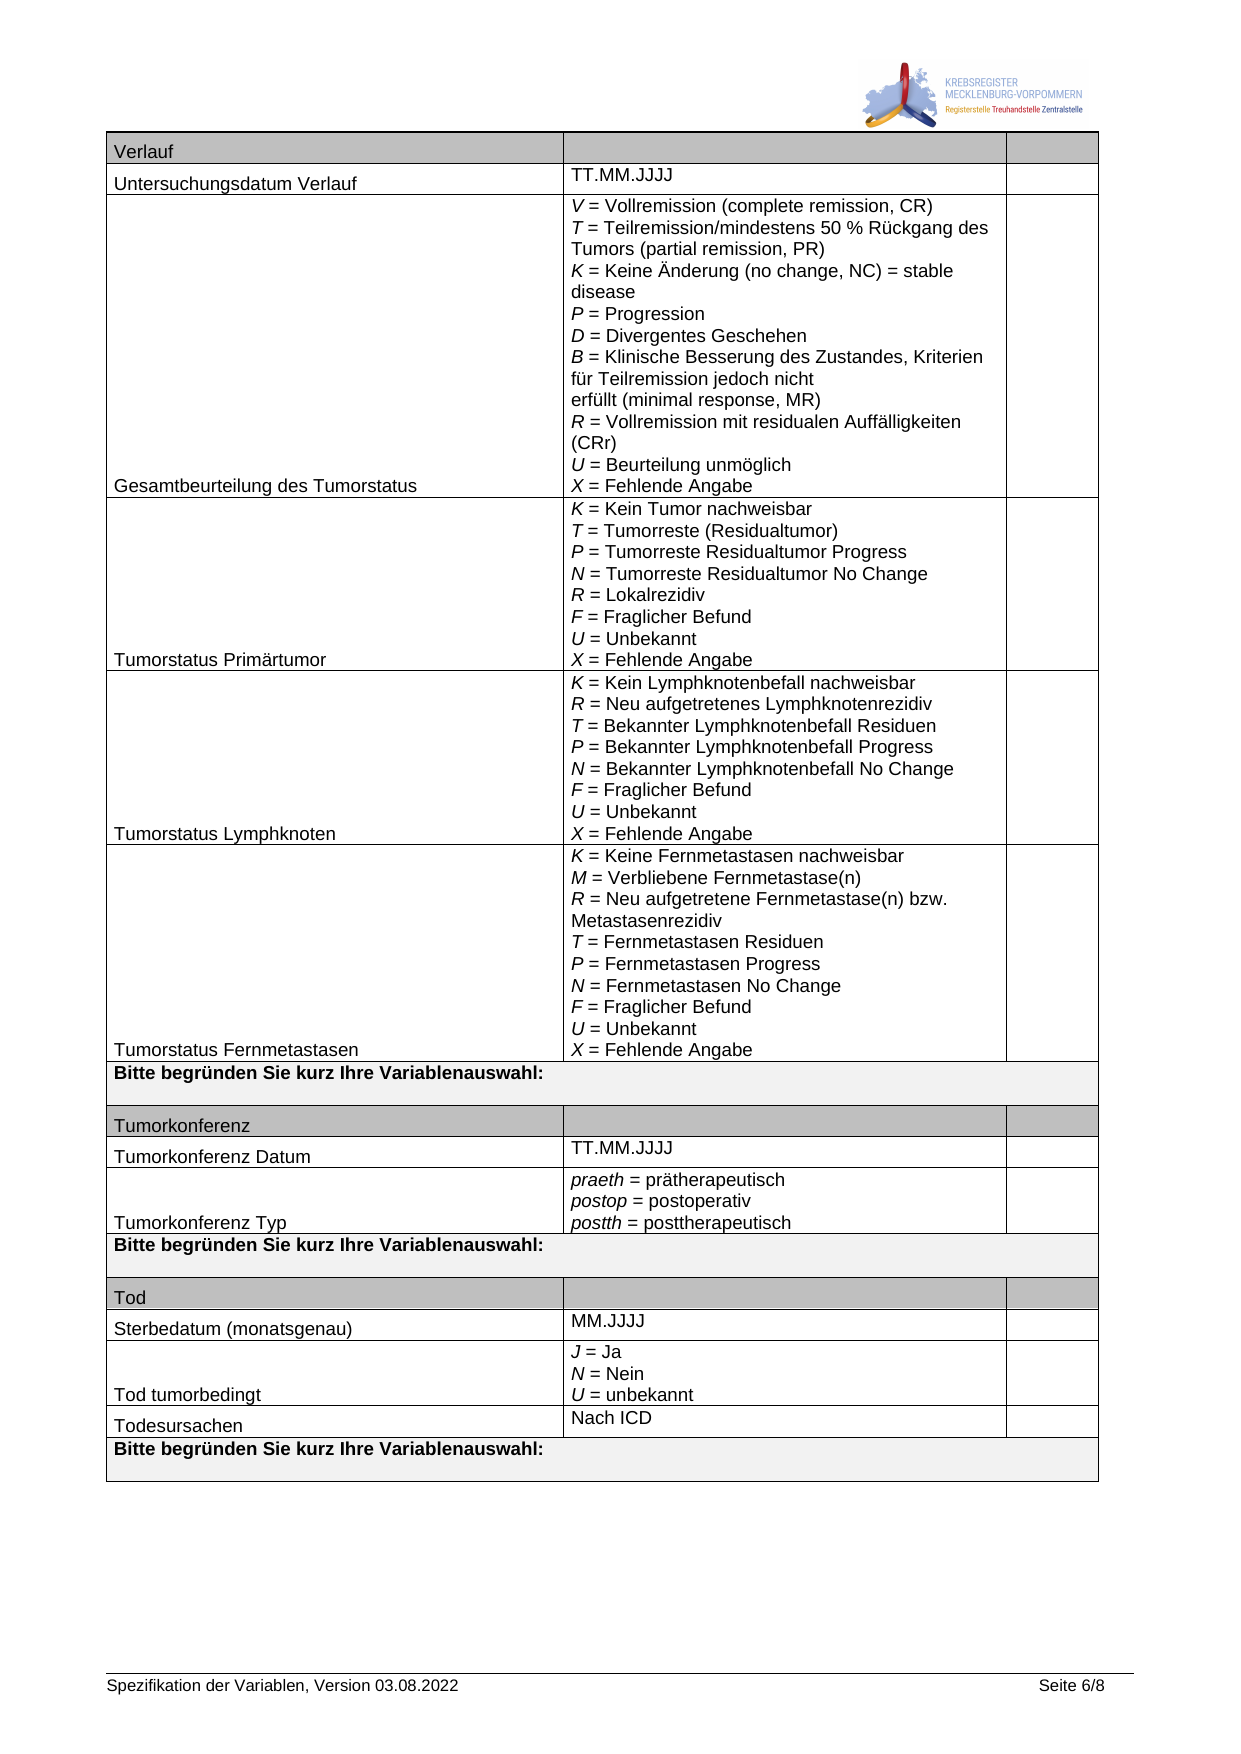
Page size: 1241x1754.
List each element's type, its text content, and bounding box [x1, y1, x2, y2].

table_cell Tumorkonferenz Typ [107, 1168, 563, 1233]
table_cell K = Keine Fernmetastasen nachweisbar M = Verbliebene Fernmetastase(n) R = Neu aufgetretene Fernmetastase(n) bzw. Metastasenrezidiv T = Fernmetastasen Residuen P = Fernmetastasen Progress N = Fernmetastasen No Change F = Fraglicher Befund U = Unbekannt X = Fehlende Angabe [564, 845, 1006, 1061]
table_cell K = Kein Lymphknotenbefall nachweisbar R = Neu aufgetretenes Lymphknotenrezidiv T = Bekannter Lymphknotenbefall Residuen P = Bekannter Lymphknotenbefall Progress N = Bekannter Lymphknotenbefall No Change F = Fraglicher Befund U = Unbekannt X = Fehlende Angabe [564, 671, 1006, 844]
table_cell TT.MM.JJJJ [564, 1137, 1006, 1167]
table_cell Tumorstatus Primärtumor [107, 498, 563, 670]
table_cell [1007, 671, 1098, 844]
table_cell [1007, 1406, 1098, 1437]
table_cell Tumorkonferenz Datum [107, 1137, 563, 1167]
table_cell [1007, 1106, 1098, 1136]
table_cell [564, 1278, 1006, 1308]
picture [857, 59, 1090, 129]
table_cell Tod [107, 1278, 563, 1308]
table_cell J = Ja N = Nein U = unbekannt [564, 1341, 1006, 1405]
table_cell [1007, 1137, 1098, 1167]
table_cell praeth = prätherapeutisch postop = postoperativ postth = posttherapeutisch [564, 1168, 1006, 1233]
table_cell Bitte begründen Sie kurz Ihre Variablenauswahl: [107, 1062, 1098, 1105]
table_cell Todesursachen [107, 1406, 563, 1437]
table_cell Untersuchungsdatum Verlauf [107, 164, 563, 194]
table_cell V = Vollremission (complete remission, CR) T = Teilremission/mindestens 50 % Rückgang des Tumors (partial remission, PR) K = Keine Änderung (no change, NC) = stable disease P = Progression D = Divergentes Geschehen B = Klinische Besserung des Zustandes, Kriterien für Teilremission jedoch nicht erfüllt (minimal response, MR) R = Vollremission mit residualen Auffälligkeiten (CRr) U = Beurteilung unmöglich X = Fehlende Angabe [564, 195, 1006, 497]
table_cell Tumorkonferenz [107, 1106, 563, 1136]
table_cell Sterbedatum (monatsgenau) [107, 1310, 563, 1340]
table_cell [1007, 164, 1098, 194]
table_cell [1007, 1278, 1098, 1308]
table_cell MM.JJJJ [564, 1310, 1006, 1340]
table_cell Nach ICD [564, 1406, 1006, 1437]
table_cell TT.MM.JJJJ [564, 164, 1006, 194]
table_cell Gesamtbeurteilung des Tumorstatus [107, 195, 563, 497]
table_header [1007, 133, 1098, 163]
table_cell [1007, 1168, 1098, 1233]
table_cell [1007, 1341, 1098, 1405]
table_cell K = Kein Tumor nachweisbar T = Tumorreste (Residualtumor) P = Tumorreste Residualtumor Progress N = Tumorreste Residualtumor No Change R = Lokalrezidiv F = Fraglicher Befund U = Unbekannt X = Fehlende Angabe [564, 498, 1006, 670]
table_cell [1007, 195, 1098, 497]
table_cell Bitte begründen Sie kurz Ihre Variablenauswahl: [107, 1438, 1098, 1481]
table_cell [1007, 845, 1098, 1061]
table_cell Bitte begründen Sie kurz Ihre Variablenauswahl: [107, 1234, 1098, 1277]
table_header [564, 133, 1006, 163]
table_cell [564, 1106, 1006, 1136]
table_cell Tod tumorbedingt [107, 1341, 563, 1405]
table_cell [1007, 498, 1098, 670]
table_cell [1007, 1310, 1098, 1340]
table_cell Tumorstatus Lymphknoten [107, 671, 563, 844]
table_header Verlauf [107, 133, 563, 163]
table_cell Tumorstatus Fernmetastasen [107, 845, 563, 1061]
